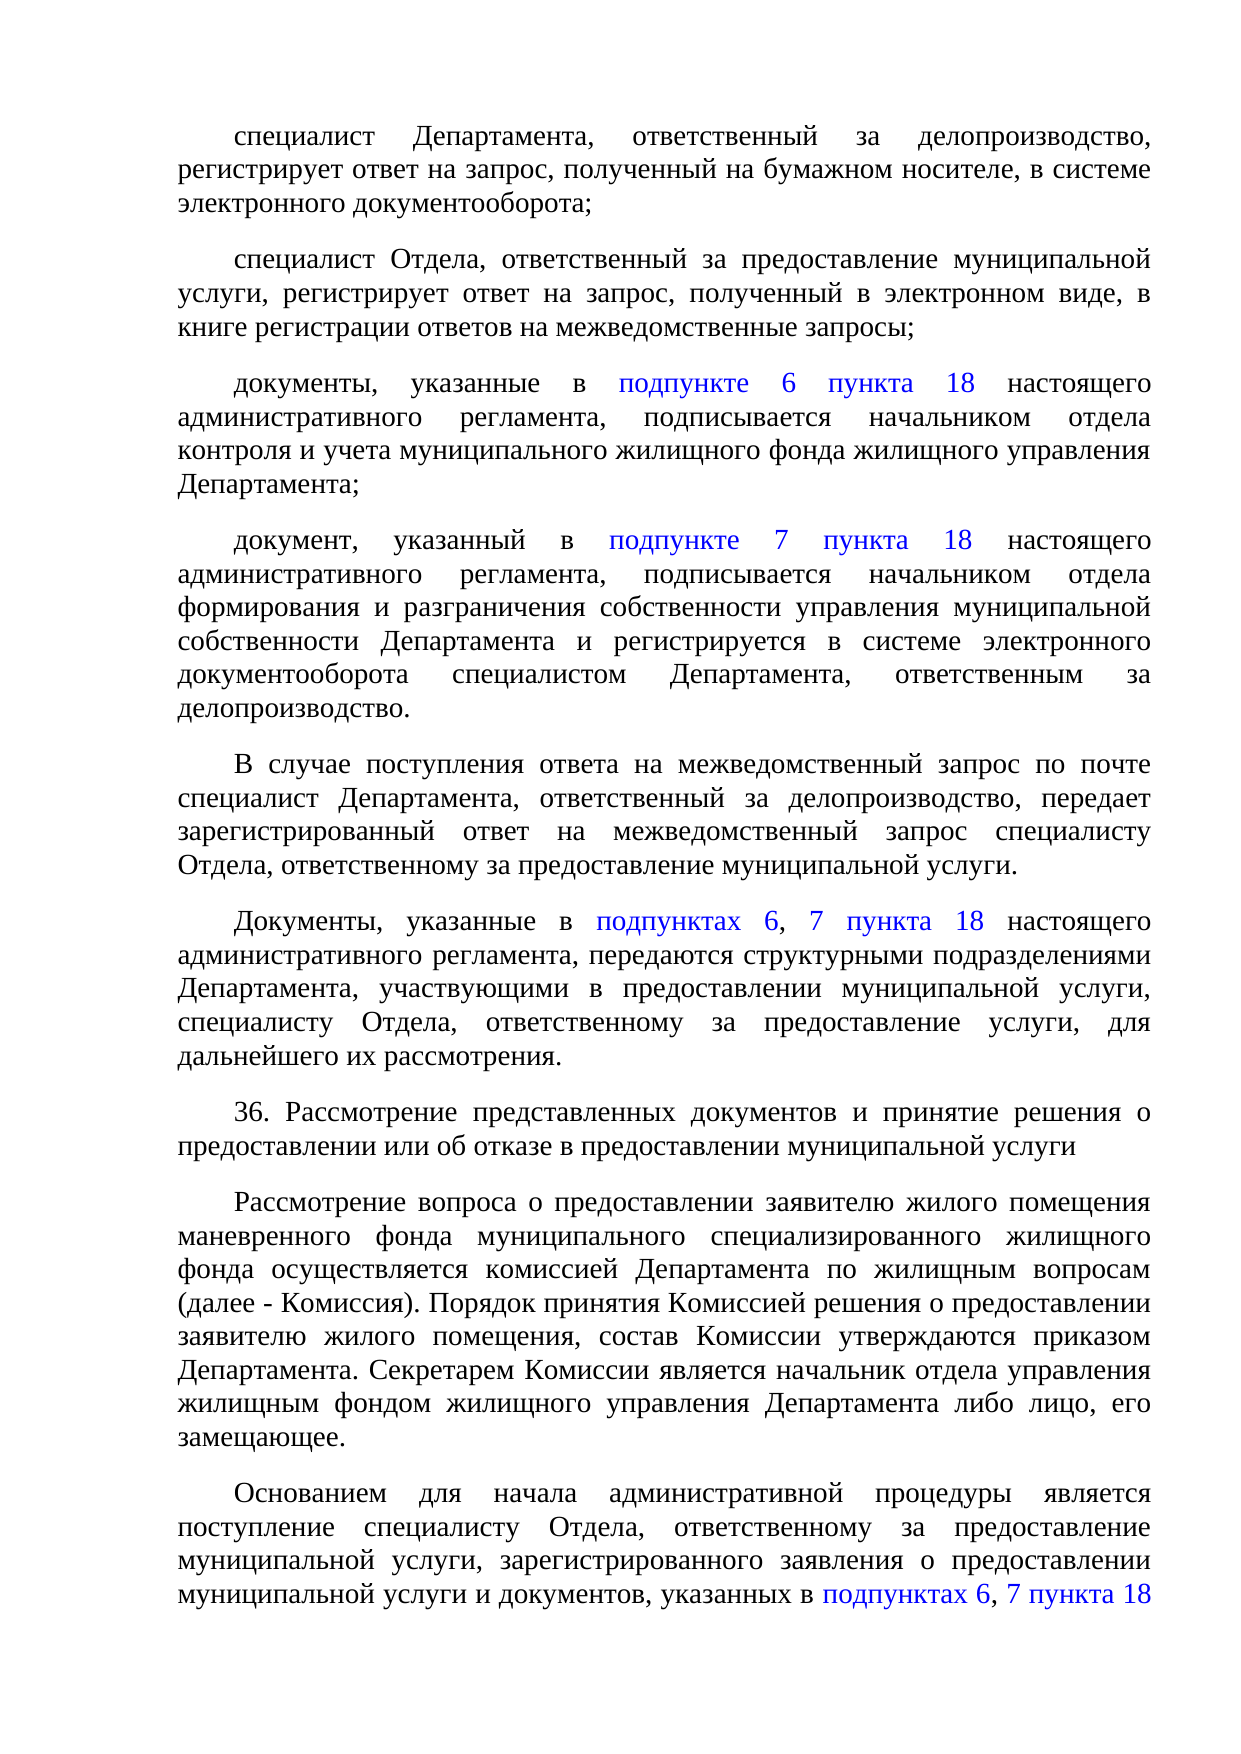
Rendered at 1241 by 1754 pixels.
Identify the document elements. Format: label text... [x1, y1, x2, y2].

text специалист Отдела, ответственный за предоставление муниципальной услуги, регистрирует ответ на запрос, полученный в электронном виде, в книге регистрации ответов на межведомственные запросы; [177, 242, 1152, 342]
text В случае поступления ответа на межведомственный запрос по почте специалист Департамента, ответственный за делопроизводство, передает зарегистрированный ответ на межведомственный запрос специалисту Отдела, ответственному за предоставление муниципальной услуги. [177, 746, 1152, 881]
text Рассмотрение вопроса о предоставлении заявителю жилого помещения маневренного фонда муниципального специализированного жилищного фонда осуществляется комиссией Департамента по жилищным вопросам (далее - Комиссия). Порядок принятия Комиссией решения о предоставлении заявителю жилого помещения, состав Комиссии утверждаются приказом Департамента. Секретарем Комиссии является начальник отдела управления жилищным фондом жилищного управления Департамента либо лицо, его замещающее. [177, 1184, 1152, 1452]
text 36. Рассмотрение представленных документов и принятие решения о предоставлении или об отказе в предоставлении муниципальной услуги [177, 1094, 1152, 1161]
text документы, указанные в подпункте 6 пункта 18 настоящего административного регламента, подписывается начальником отдела контроля и учета муниципального жилищного фонда жилищного управления Департамента; [177, 365, 1152, 499]
text специалист Департамента, ответственный за делопроизводство, регистрирует ответ на запрос, полученный на бумажном носителе, в системе электронного документооборота; [177, 118, 1152, 219]
text документ, указанный в подпункте 7 пункта 18 настоящего административного регламента, подписывается начальником отдела формирования и разграничения собственности управления муниципальной собственности Департамента и регистрируется в системе электронного документооборота специалистом Департамента, ответственным за делопроизводство. [177, 522, 1152, 723]
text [177, 1475, 1152, 1609]
text Документы, указанные в подпунктах 6, 7 пункта 18 настоящего административного регламента, передаются структурными подразделениями Департамента, участвующими в предоставлении муниципальной услуги, специалисту Отдела, ответственному за предоставление услуги, для дальнейшего их рассмотрения. [177, 903, 1152, 1071]
